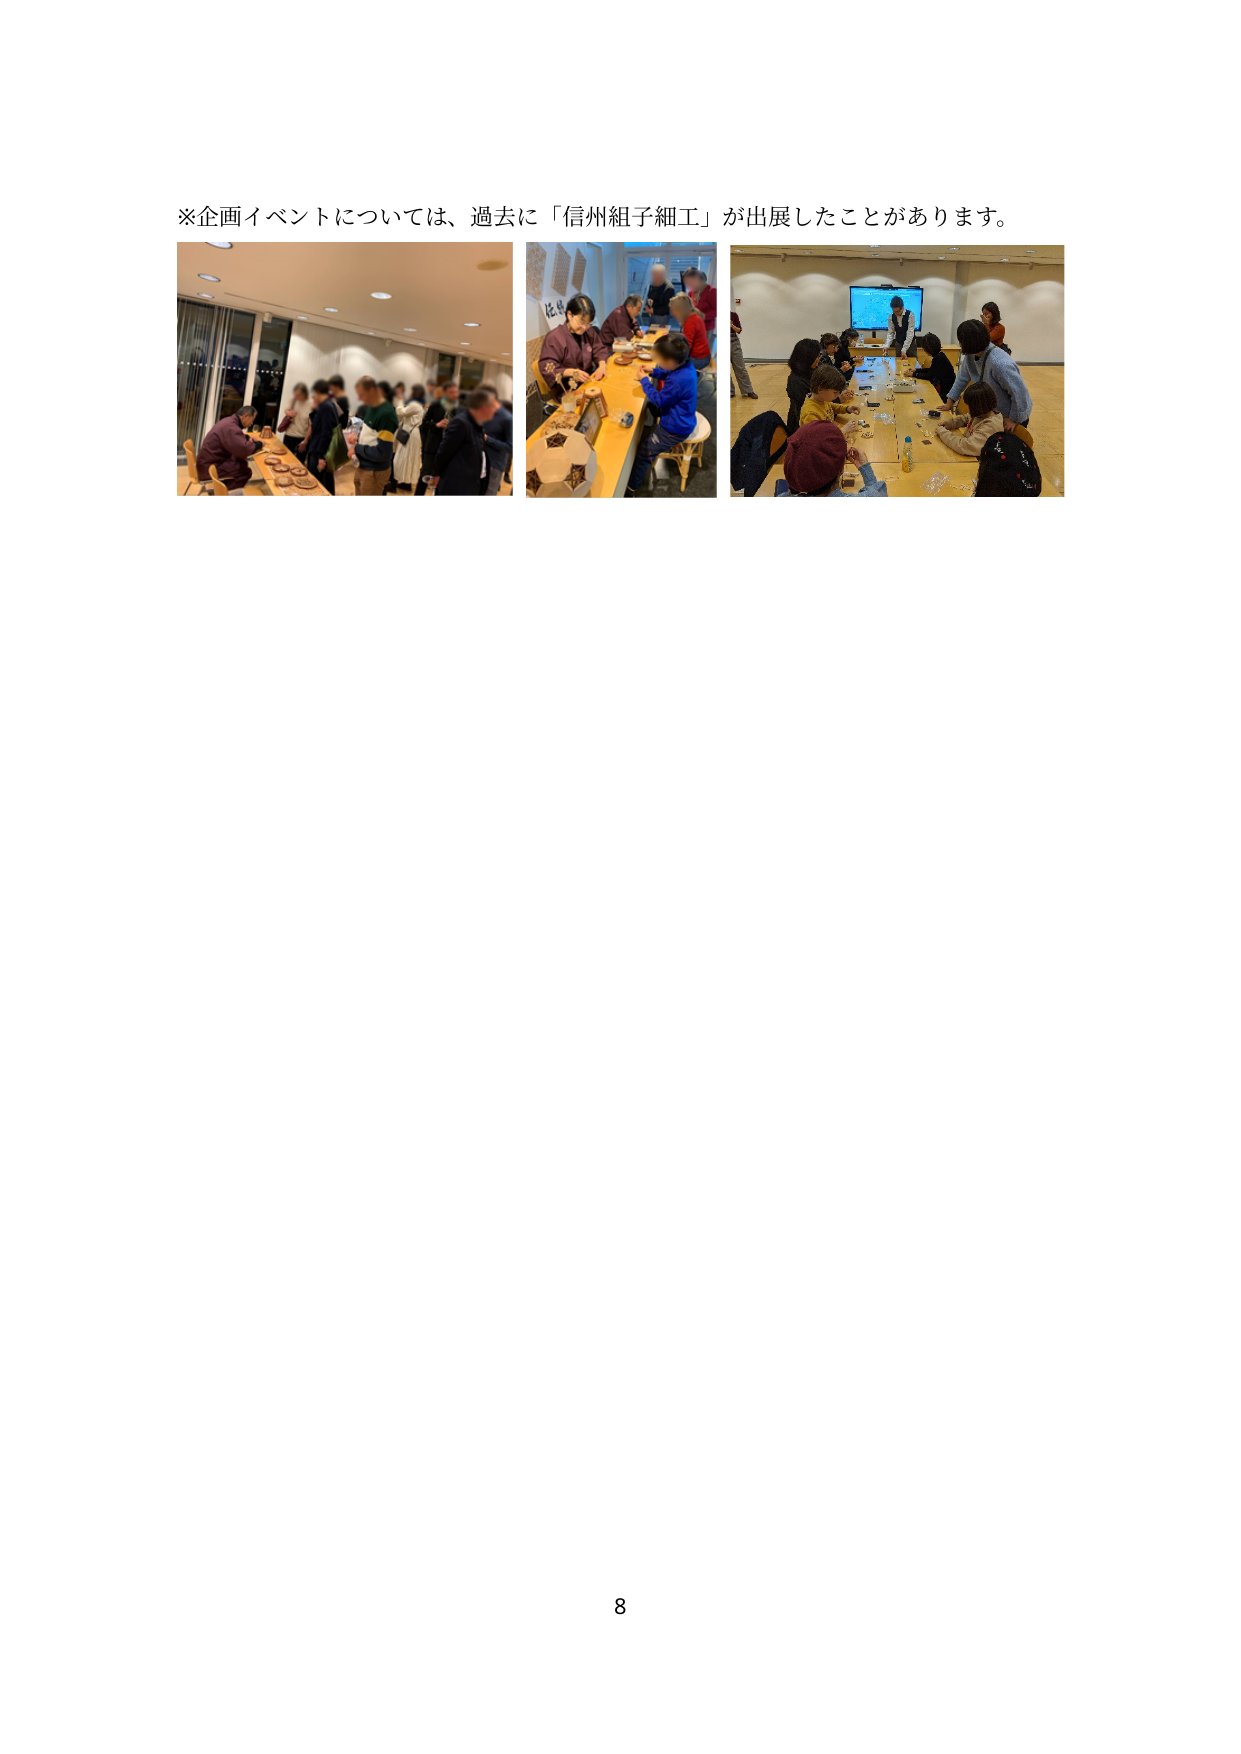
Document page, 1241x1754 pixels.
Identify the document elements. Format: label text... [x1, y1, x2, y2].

picture [177, 242, 514, 497]
picture [730, 245, 1065, 497]
picture [526, 242, 718, 499]
text ※企画イベントについては、過去に「信州組子細工」が出展したことがあります。 [177, 197, 1063, 235]
